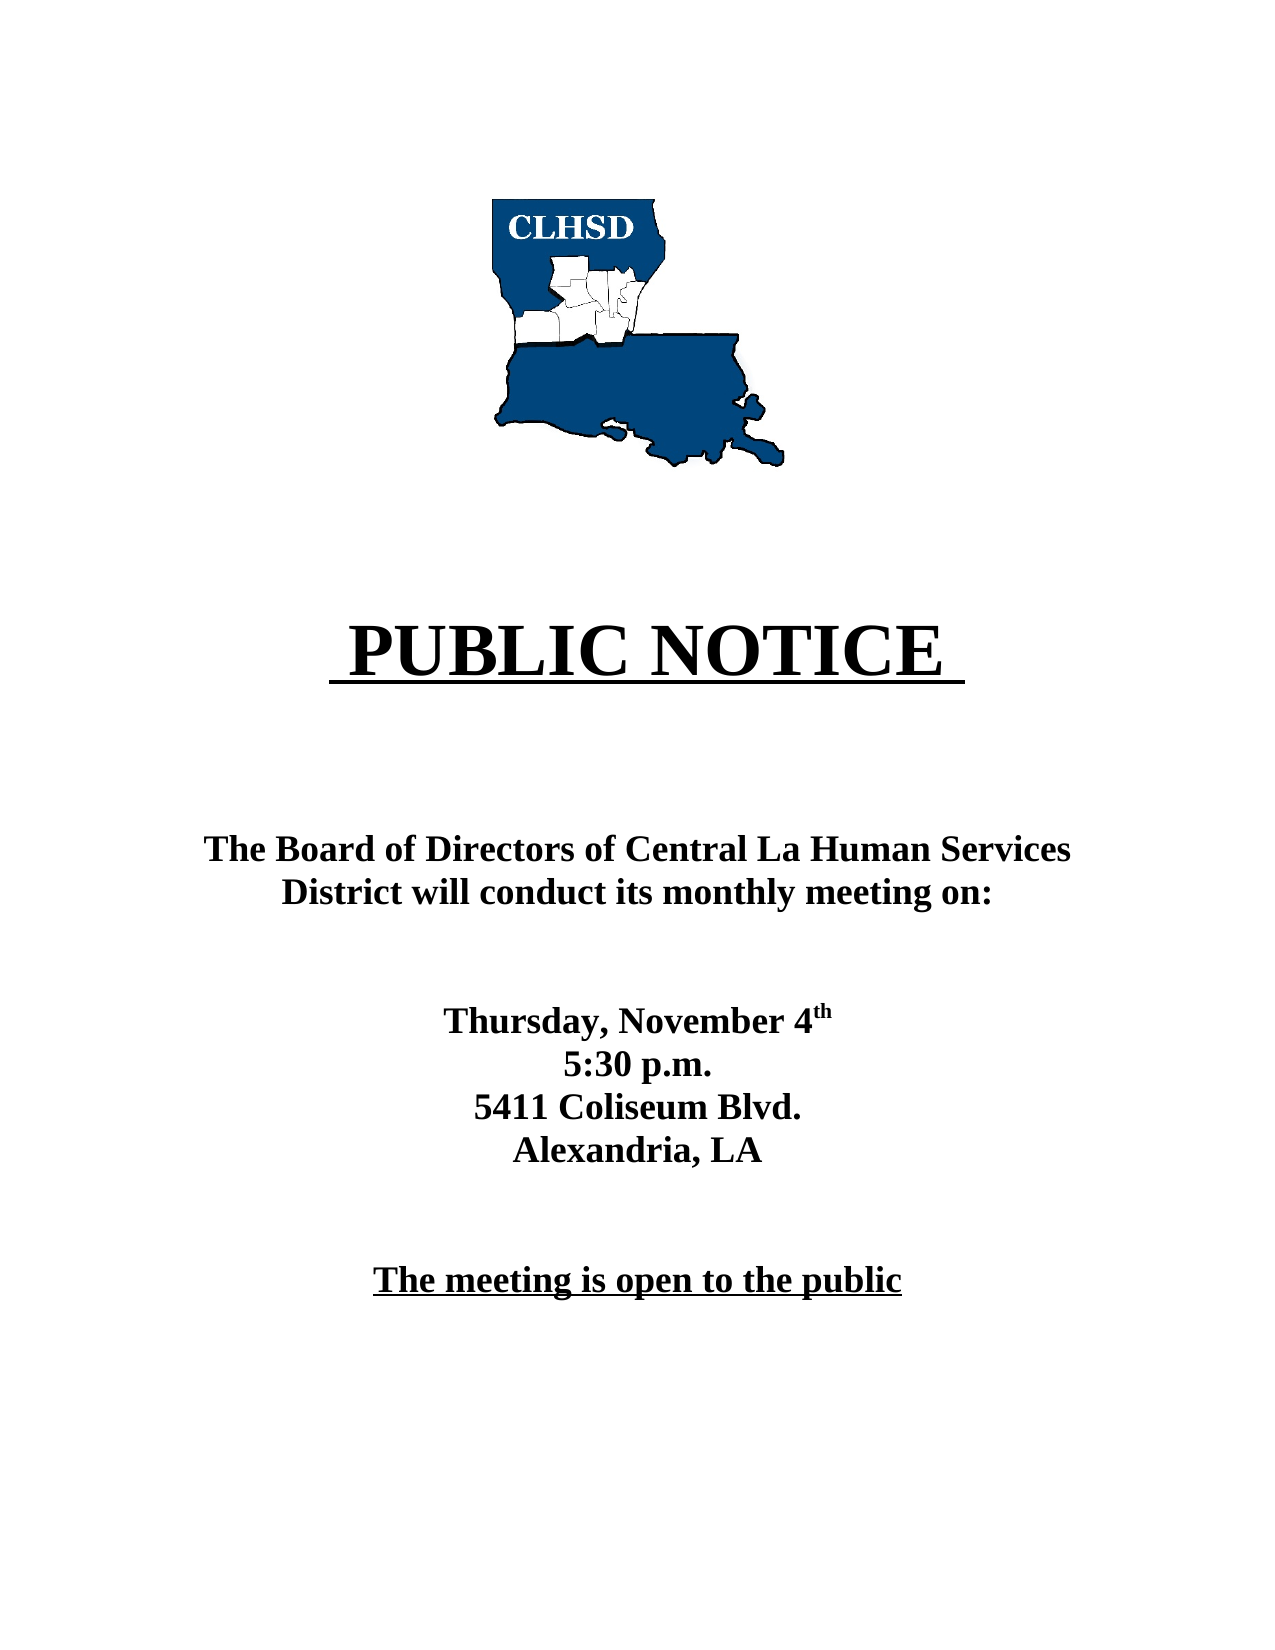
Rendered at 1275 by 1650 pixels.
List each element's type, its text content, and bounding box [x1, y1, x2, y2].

picture [490, 197, 785, 472]
text PUBLIC NOTICE [150, 606, 1125, 692]
text Thursday, November 4th [150, 998, 1125, 1042]
text The meeting is open to the public [150, 1257, 1125, 1300]
text Alexandria, LA [150, 1128, 1125, 1171]
text 5:30 p.m. [150, 1042, 1125, 1085]
text 5411 Coliseum Blvd. [150, 1085, 1125, 1128]
text The Board of Directors of Central La Human Services District will conduct its monthly meeting on: [150, 826, 1125, 912]
